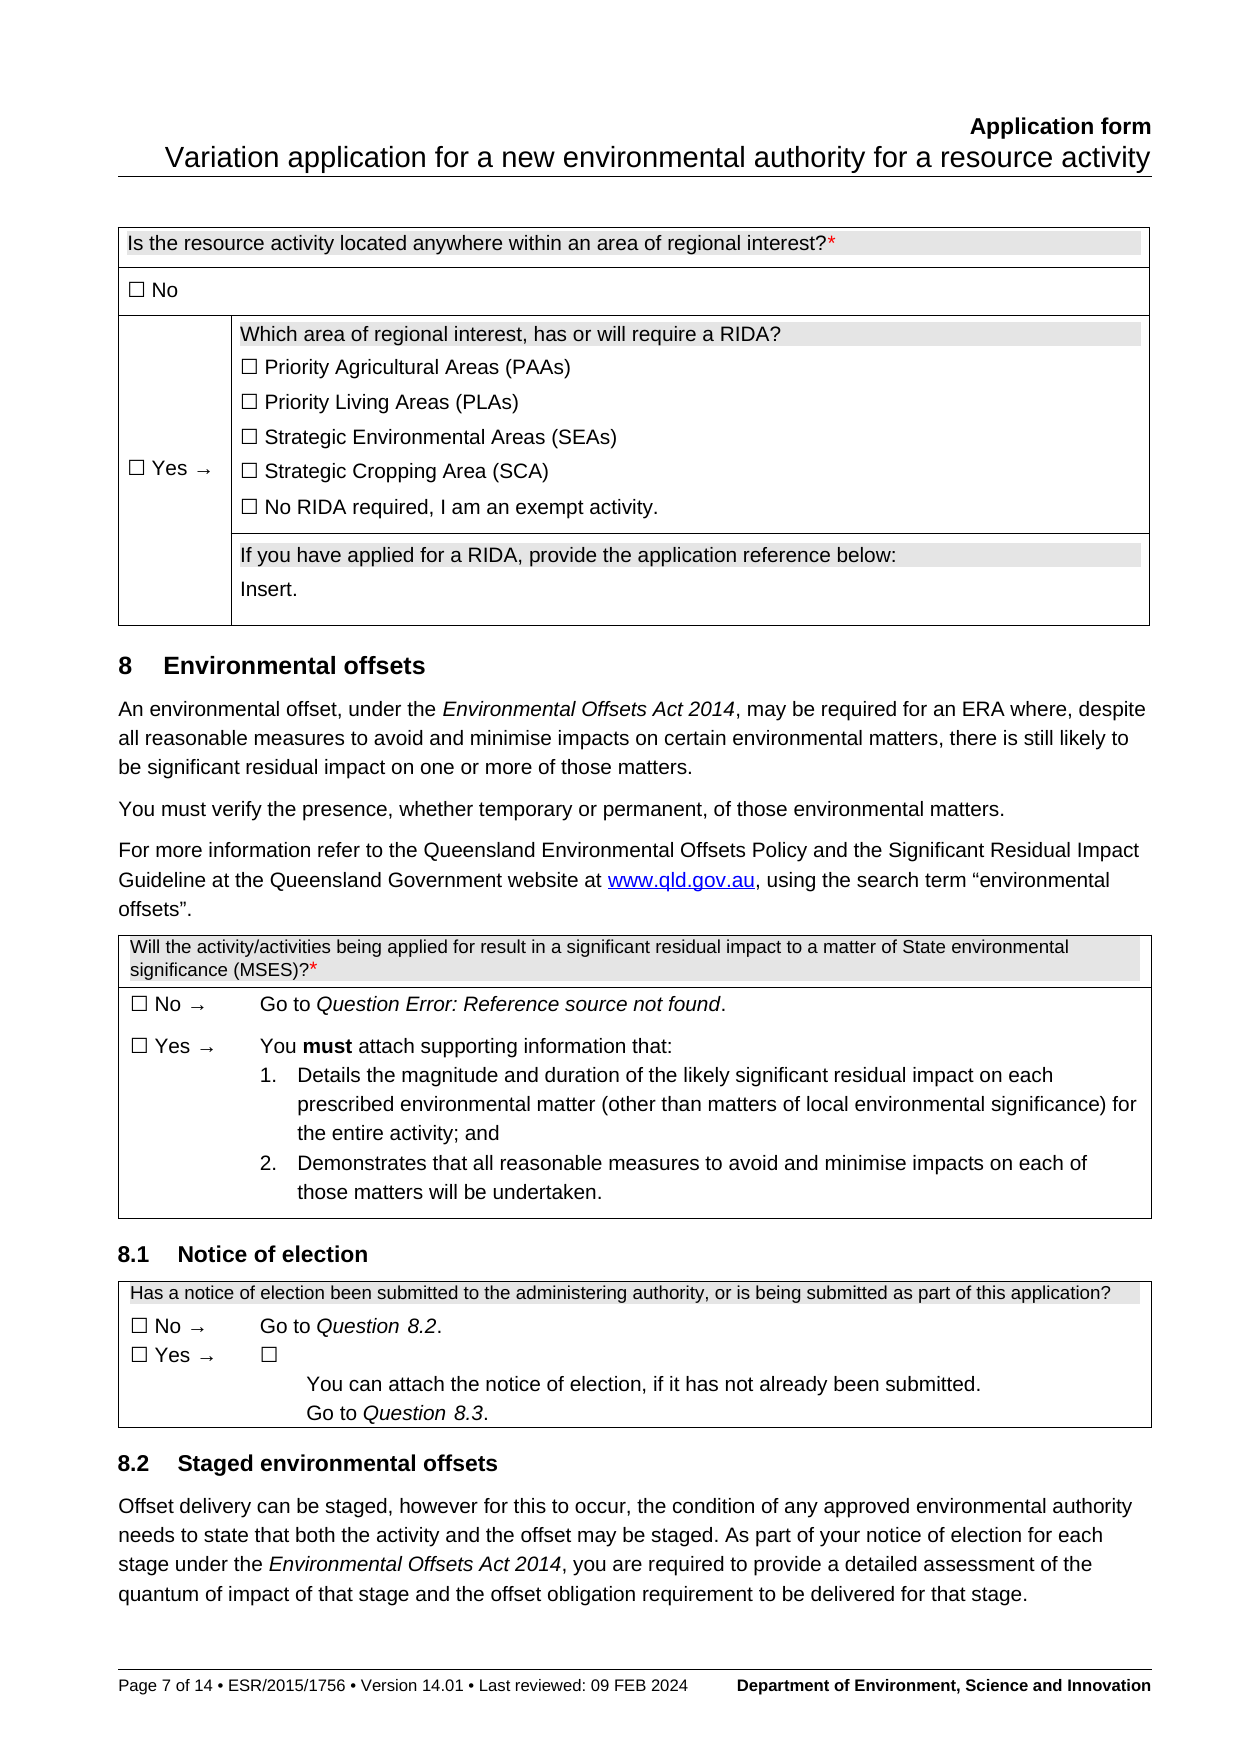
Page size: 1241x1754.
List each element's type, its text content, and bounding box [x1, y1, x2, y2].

table_cell Yes → [119, 316, 231, 625]
table_cell Go to Question 8.3. [248, 988, 1151, 1030]
text An environmental offset, under the Environmental Offsets Act 2014, may be required for an ERA where, despite all reasonable measures to avoid and minimise impacts on certain environmental matters, there is still likely to be significant residual impact on one or more of those matters. [118, 693, 1152, 780]
table_cell Go to Question 8.2. [248, 1310, 1151, 1339]
subtitle Notice of election [117, 1239, 1152, 1268]
table_header Is the resource activity located anywhere within an area of regional interest?* [119, 228, 1149, 267]
text You must verify the presence, whether temporary or permanent, of those environmental matters. [118, 793, 1152, 822]
table_cell No [119, 268, 231, 315]
table_cell [231, 268, 1149, 315]
table_cell Which area of regional interest, has or will require a RIDA? Priority Agricultural Areas (PAAs) Priority Living Areas (PLAs) Strategic Environmental Areas (SEAs) Strategic Cropping Area (SCA) No RIDA required, I am an exempt activity. [232, 316, 1149, 532]
text Offset delivery can be staged, however for this to occur, the condition of any approved environmental authority needs to state that both the activity and the offset may be staged. As part of your notice of election for each stage under the Environmental Offsets Act 2014, you are required to provide a detailed assessment of the quantum of impact of that stage and the offset obligation requirement to be delivered for that stage. [118, 1490, 1152, 1607]
table_cell You must attach supporting information that: Details the magnitude and duration of the likely significant residual impact on each prescribed environmental matter (other than matters of local environmental significance) for the entire activity; and Demonstrates that all reasonable measures to avoid and minimise impacts on each of those matters will be undertaken. [248, 1030, 1151, 1217]
table_cell Yes → [119, 1030, 248, 1217]
table_cell You can attach the notice of election, if it has not already been submitted. Go to Question 8.3. [248, 1339, 1151, 1427]
table_header Will the activity/activities being applied for result in a significant residual impact to a matter of State environmental significance (MSES)?* [119, 936, 1151, 987]
text For more information refer to the Queensland Environmental Offsets Policy and the Significant Residual Impact Guideline at the Queensland Government website at www.qld.gov.au, using the search term “environmental offsets”. [118, 834, 1152, 922]
subtitle Staged environmental offsets [117, 1448, 1152, 1478]
table_header Has a notice of election been submitted to the administering authority, or is being submitted as part of this application? [119, 1282, 1151, 1310]
table_cell No → [119, 1310, 248, 1339]
table_cell No → [119, 988, 248, 1030]
subtitle Environmental offsets [118, 651, 1152, 680]
table_cell If you have applied for a RIDA, provide the application reference below: [232, 534, 1149, 625]
table_cell Yes → [119, 1339, 248, 1427]
